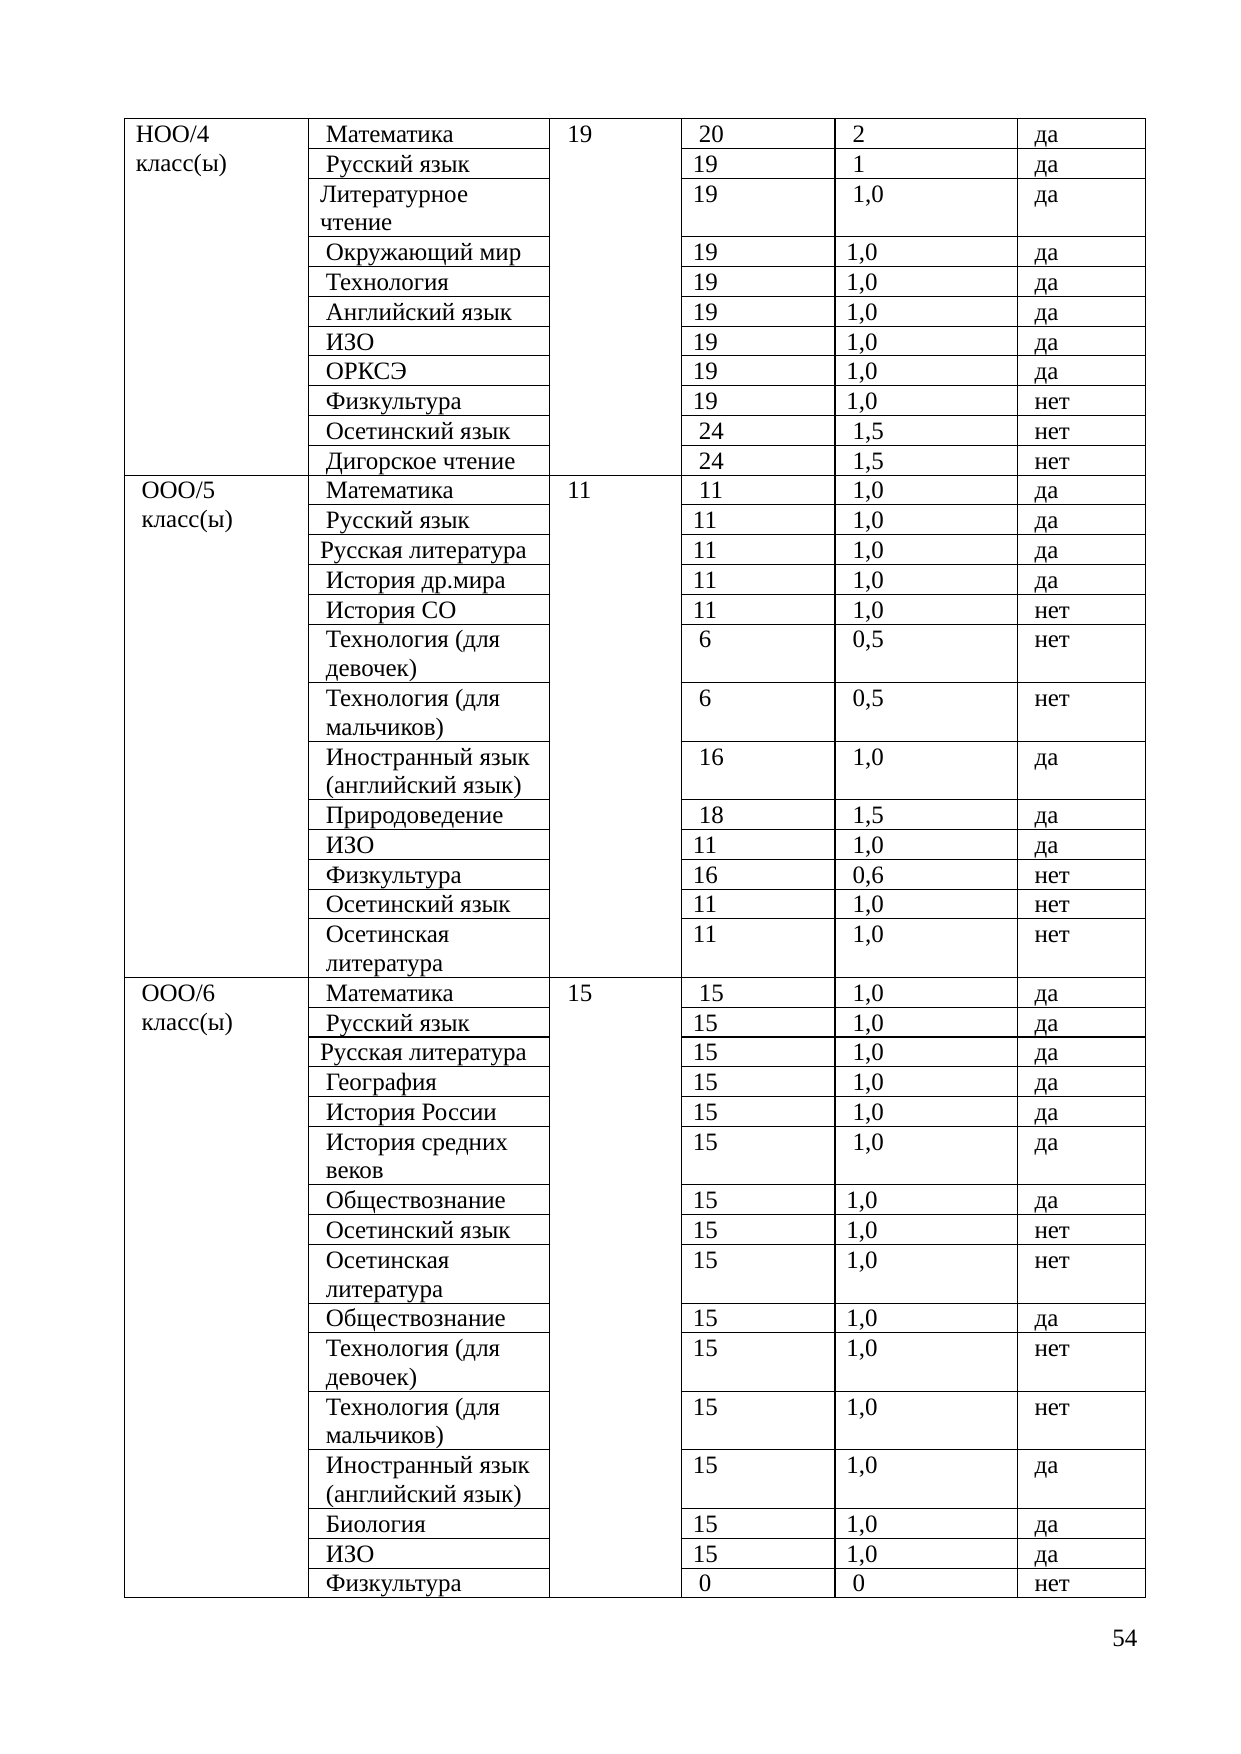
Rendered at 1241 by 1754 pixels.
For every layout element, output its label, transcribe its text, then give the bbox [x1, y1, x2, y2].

table_cell 1,0 [836, 1038, 1017, 1066]
table_cell нет [1018, 625, 1145, 682]
table_cell Физкультура [309, 1569, 549, 1597]
table_cell История средних веков [309, 1127, 549, 1184]
table_cell Технология (для мальчиков) [309, 683, 549, 741]
table_cell 15 [682, 1392, 834, 1449]
table_cell 19 [550, 119, 681, 474]
table_cell 1 [836, 149, 1017, 178]
table_cell 15 [682, 1215, 834, 1244]
table_cell да [1018, 978, 1145, 1007]
table_cell нет [1018, 1569, 1145, 1597]
table_cell 1,0 [836, 565, 1017, 594]
table_cell 1,0 [836, 1539, 1017, 1567]
table_cell Осетинский язык [309, 416, 549, 445]
table_cell 1,0 [836, 1127, 1017, 1184]
table_cell 1,0 [836, 1008, 1017, 1036]
table_cell 15 [682, 1509, 834, 1538]
table_cell 15 [682, 978, 834, 1007]
table_cell да [1018, 505, 1145, 534]
table_cell 16 [682, 742, 834, 799]
table_cell 15 [682, 1245, 834, 1302]
table_cell да [1018, 830, 1145, 859]
table_cell Физкультура [309, 386, 549, 415]
table_cell Обществознание [309, 1185, 549, 1214]
table_cell Русский язык [309, 505, 549, 534]
table_cell 1,0 [836, 1097, 1017, 1126]
table_cell 1,0 [836, 1304, 1017, 1332]
table_cell Природоведение [309, 800, 549, 829]
table_cell 11 [682, 830, 834, 859]
table_cell 1,0 [836, 595, 1017, 623]
table_cell нет [1018, 860, 1145, 888]
table_cell нет [1018, 683, 1145, 741]
table_cell Осетинский язык [309, 1215, 549, 1244]
table_cell 6 [682, 683, 834, 741]
table_cell 1,0 [836, 742, 1017, 799]
table_cell История СО [309, 595, 549, 623]
table_cell да [1018, 800, 1145, 829]
table_cell ИЗО [309, 327, 549, 355]
table_cell 11 [682, 476, 834, 504]
table_cell 15 [550, 978, 681, 1597]
table_cell 1,0 [836, 1185, 1017, 1214]
table_cell нет [1018, 386, 1145, 415]
table_cell Технология (для девочек) [309, 625, 549, 682]
table_cell да [1018, 565, 1145, 594]
table_cell Иностранный язык (английский язык) [309, 1450, 549, 1508]
table_cell нет [1018, 919, 1145, 977]
table_cell 16 [682, 860, 834, 888]
table_cell 11 [682, 565, 834, 594]
table_cell ИЗО [309, 830, 549, 859]
table_cell Русский язык [309, 149, 549, 178]
table_cell 11 [682, 890, 834, 918]
table_cell 0,5 [836, 683, 1017, 741]
table_cell да [1018, 1185, 1145, 1214]
table_cell нет [1018, 446, 1145, 474]
table_cell 1,0 [836, 356, 1017, 385]
table_cell 19 [682, 297, 834, 326]
table_cell да [1018, 237, 1145, 266]
table_cell Технология (для девочек) [309, 1333, 549, 1391]
table_cell ИЗО [309, 1539, 549, 1567]
table_cell Осетинская литература [309, 1245, 549, 1302]
table_cell 15 [682, 1304, 834, 1332]
table_cell Дигорское чтение [309, 446, 549, 474]
table_cell Биология [309, 1509, 549, 1538]
table_cell 1,0 [836, 476, 1017, 504]
table_cell 19 [682, 386, 834, 415]
table_cell Литературное чтение [309, 179, 549, 236]
table_cell 15 [682, 1127, 834, 1184]
table_cell 19 [682, 327, 834, 355]
table_cell 0,5 [836, 625, 1017, 682]
table_cell 1,0 [836, 1067, 1017, 1096]
table_cell 1,0 [836, 386, 1017, 415]
table_cell нет [1018, 1245, 1145, 1302]
table_cell 11 [682, 505, 834, 534]
table_cell ООО/6 класс(ы) [125, 978, 308, 1597]
table_cell 20 [682, 119, 834, 148]
table_cell 1,0 [836, 830, 1017, 859]
table_cell да [1018, 356, 1145, 385]
table_cell нет [1018, 416, 1145, 445]
table_cell 1,0 [836, 505, 1017, 534]
table_cell 1,0 [836, 890, 1017, 918]
table_cell Русская литература [309, 535, 549, 564]
table_cell 15 [682, 1450, 834, 1508]
table_cell 24 [682, 416, 834, 445]
table_cell 15 [682, 1539, 834, 1567]
table_cell да [1018, 297, 1145, 326]
table_cell да [1018, 1127, 1145, 1184]
table_cell нет [1018, 595, 1145, 623]
table_cell 1,5 [836, 800, 1017, 829]
table_cell НОО/4 класс(ы) [125, 119, 308, 474]
table_cell да [1018, 267, 1145, 296]
table_cell да [1018, 1509, 1145, 1538]
table_cell да [1018, 1038, 1145, 1066]
table_cell да [1018, 1067, 1145, 1096]
table_cell да [1018, 149, 1145, 178]
table_cell да [1018, 1450, 1145, 1508]
table_cell Русский язык [309, 1008, 549, 1036]
table_cell История др.мира [309, 565, 549, 594]
table_cell 1,0 [836, 267, 1017, 296]
table_cell да [1018, 1539, 1145, 1567]
table_cell Окружающий мир [309, 237, 549, 266]
table_cell 11 [682, 919, 834, 977]
table_cell нет [1018, 1333, 1145, 1391]
table_cell 15 [682, 1333, 834, 1391]
table_cell нет [1018, 1392, 1145, 1449]
table_cell 0 [836, 1569, 1017, 1597]
table_cell 15 [682, 1185, 834, 1214]
table_cell 1,0 [836, 179, 1017, 236]
table_cell Английский язык [309, 297, 549, 326]
table_cell 1,0 [836, 1509, 1017, 1538]
table_cell Иностранный язык (английский язык) [309, 742, 549, 799]
table_cell 1,0 [836, 1215, 1017, 1244]
table_cell 0,6 [836, 860, 1017, 888]
table_cell 1,0 [836, 327, 1017, 355]
table_cell 1,0 [836, 1450, 1017, 1508]
table_cell 11 [682, 595, 834, 623]
table_cell да [1018, 742, 1145, 799]
table_cell да [1018, 1008, 1145, 1036]
table_cell 19 [682, 179, 834, 236]
table_cell Технология (для мальчиков) [309, 1392, 549, 1449]
table_cell Технология [309, 267, 549, 296]
table_cell Осетинская литература [309, 919, 549, 977]
table_cell да [1018, 476, 1145, 504]
table_cell 0 [682, 1569, 834, 1597]
table_cell Математика [309, 978, 549, 1007]
table_cell 1,0 [836, 1392, 1017, 1449]
table_cell Обществознание [309, 1304, 549, 1332]
table_cell География [309, 1067, 549, 1096]
table_cell ОРКСЭ [309, 356, 549, 385]
table_cell 6 [682, 625, 834, 682]
table_cell 15 [682, 1097, 834, 1126]
table_cell 15 [682, 1067, 834, 1096]
table_cell 15 [682, 1008, 834, 1036]
table_cell нет [1018, 890, 1145, 918]
table_cell Физкультура [309, 860, 549, 888]
table_cell 1,5 [836, 446, 1017, 474]
table_cell 19 [682, 237, 834, 266]
table_cell 1,0 [836, 297, 1017, 326]
table_cell 1,0 [836, 1333, 1017, 1391]
table_cell 1,0 [836, 978, 1017, 1007]
table_cell 1,0 [836, 237, 1017, 266]
table_cell Математика [309, 476, 549, 504]
table_cell да [1018, 119, 1145, 148]
table_cell 11 [550, 476, 681, 977]
table_cell нет [1018, 1215, 1145, 1244]
table_cell История России [309, 1097, 549, 1126]
table_cell 19 [682, 267, 834, 296]
table_cell да [1018, 1097, 1145, 1126]
table_cell 1,0 [836, 1245, 1017, 1302]
table_cell 1,5 [836, 416, 1017, 445]
table_cell 11 [682, 535, 834, 564]
table_cell Русская литература [309, 1038, 549, 1066]
table_cell Математика [309, 119, 549, 148]
table_cell 15 [682, 1038, 834, 1066]
table_cell 1,0 [836, 919, 1017, 977]
table_cell да [1018, 535, 1145, 564]
table_cell 24 [682, 446, 834, 474]
table_cell да [1018, 179, 1145, 236]
table_cell да [1018, 1304, 1145, 1332]
table_cell 2 [836, 119, 1017, 148]
table_cell да [1018, 327, 1145, 355]
table_cell ООО/5 класс(ы) [125, 476, 308, 977]
table_cell 19 [682, 356, 834, 385]
table_cell 19 [682, 149, 834, 178]
table_cell 18 [682, 800, 834, 829]
table_cell Осетинский язык [309, 890, 549, 918]
table_cell 1,0 [836, 535, 1017, 564]
